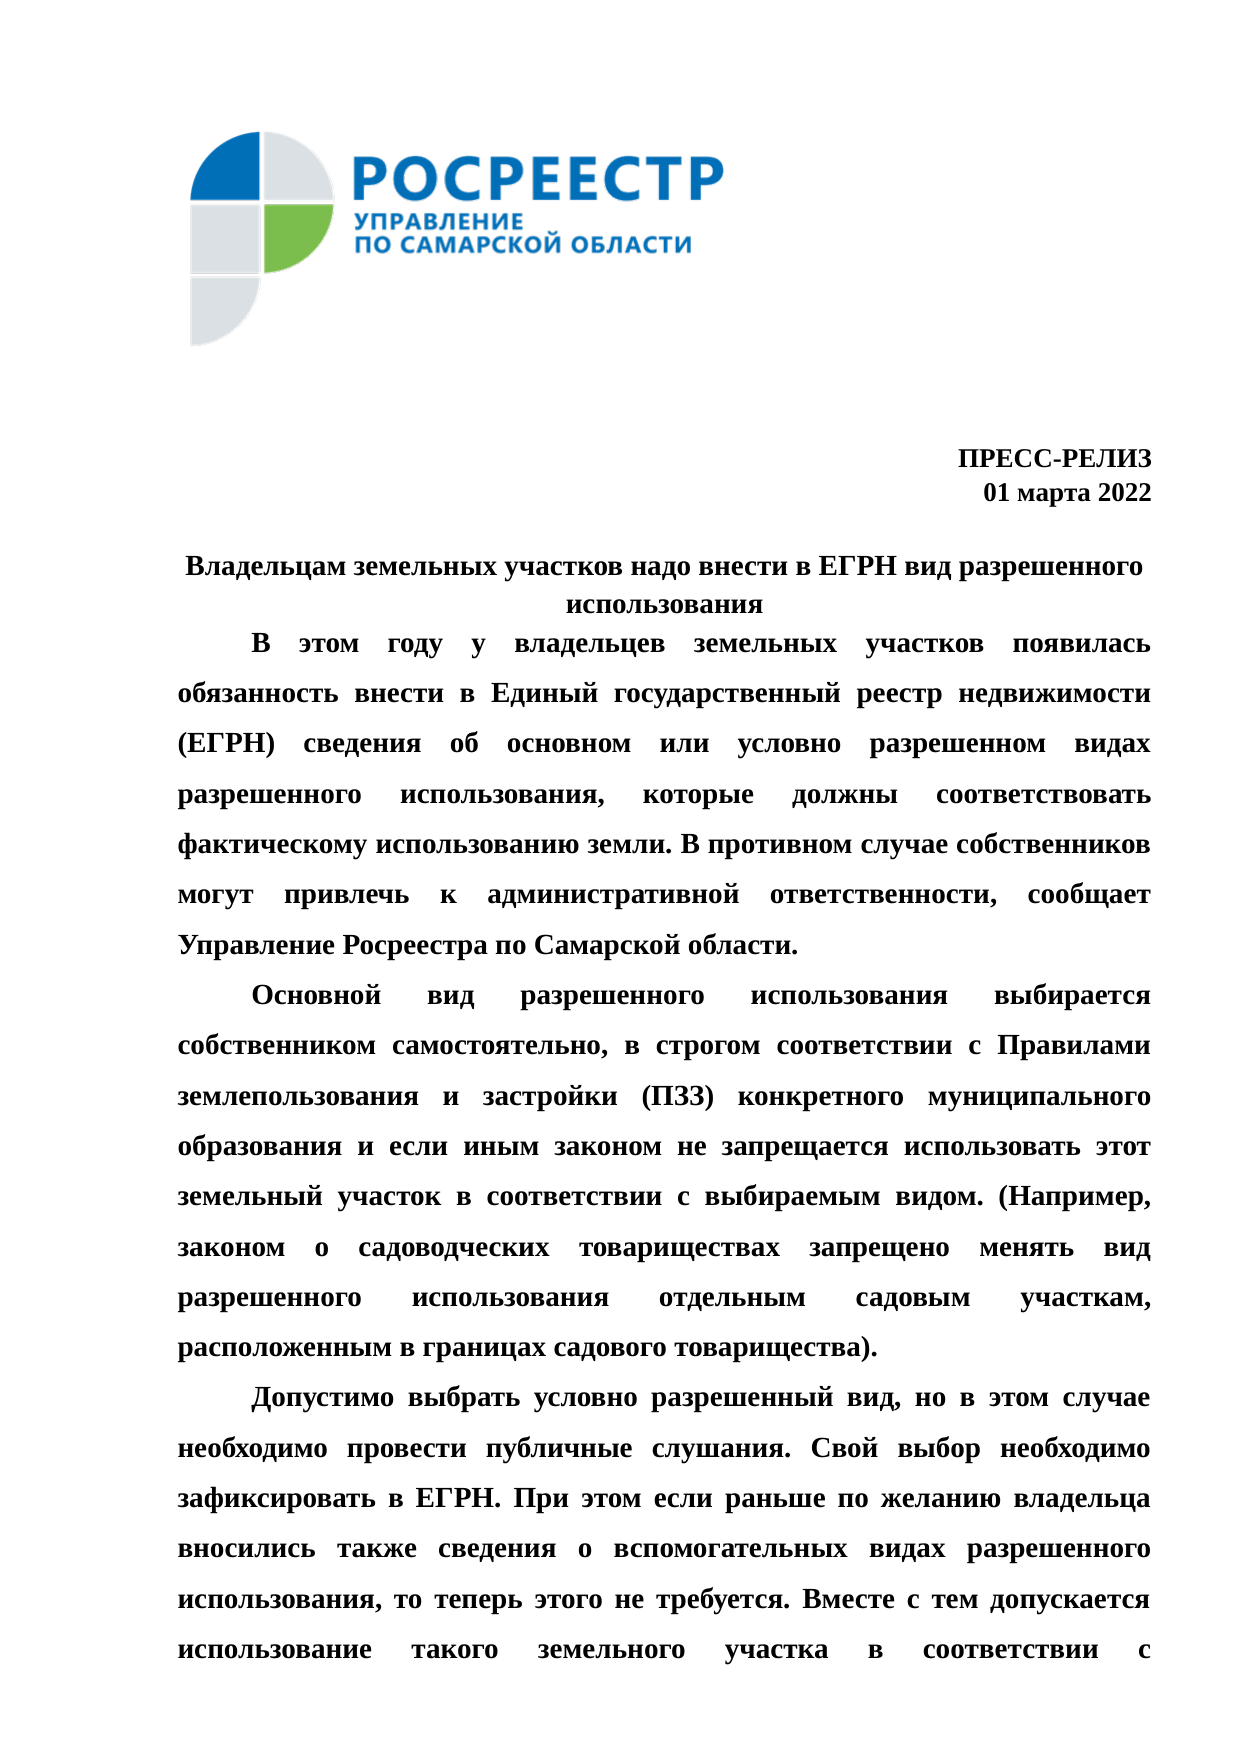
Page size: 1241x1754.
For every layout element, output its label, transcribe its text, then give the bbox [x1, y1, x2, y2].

subtitle Основной вид разрешенного использования выбирается собственником самостоятельно, в строгом соответствии с Правилами землепользования и застройки (ПЗЗ) конкретного муниципального образования и если иным законом не запрещается использовать этот земельный участок в соответствии с выбираемым видом. (Например, законом о садоводческих товариществах запрещено менять вид разрешенного использования отдельным садовым участкам, расположенным в границах садового товарищества). [177, 977, 1152, 1363]
subtitle В этом году у владельцев земельных участков появилась обязанность внести в Единый государственный реестр недвижимости (ЕГРН) сведения об основном или условно разрешенном видах разрешенного использования, которые должны соответствовать фактическому использованию земли. В противном случае собственников могут привлечь к административной ответственности, сообщает Управление Росреестра по Самарской области. [177, 625, 1152, 960]
subtitle Владельцам земельных участков надо внести в ЕГРН вид разрешенного использования [177, 548, 1152, 620]
text 01 марта 2022 [177, 476, 1152, 507]
text ПРЕСС-РЕЛИЗ [177, 442, 1152, 473]
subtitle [177, 1379, 1152, 1665]
picture [177, 118, 748, 396]
